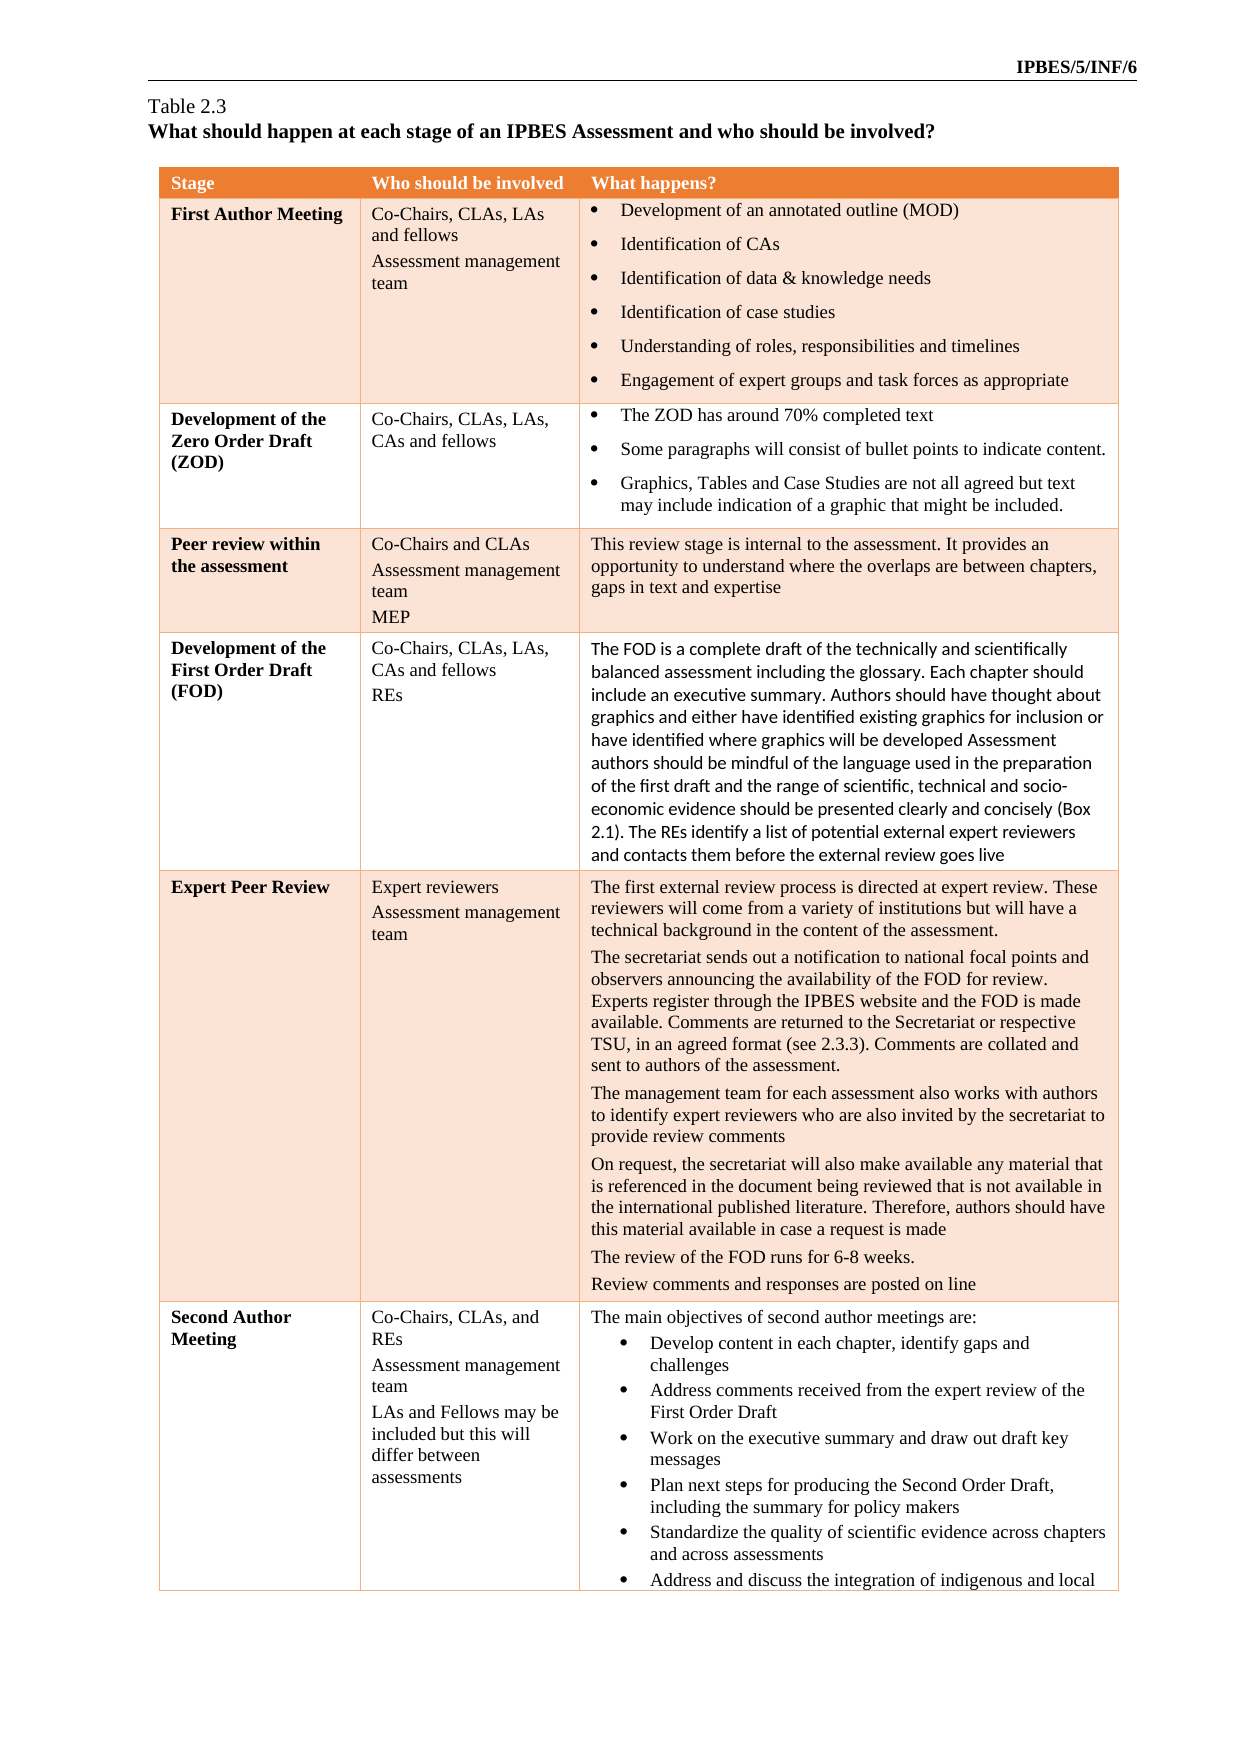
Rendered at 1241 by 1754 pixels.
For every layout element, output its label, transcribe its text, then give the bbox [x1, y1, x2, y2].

table_cell Expert reviewers Assessment management team [361, 871, 579, 1301]
table_header Who should be involved [361, 168, 579, 198]
table_header Stage [160, 168, 360, 198]
table_cell Co-Chairs and CLAs Assessment management team MEP [361, 529, 579, 632]
table_cell Development of the Zero Order Draft (ZOD) [160, 404, 360, 528]
table_cell Co-Chairs, CLAs, LAs and fellows Assessment management team [361, 199, 579, 403]
table_cell First Author Meeting [160, 199, 360, 403]
table_header What happens? [580, 168, 1118, 198]
table_cell Co-Chairs, CLAs, LAs, CAs and fellows [361, 404, 579, 528]
table_cell Co-Chairs, CLAs, LAs, CAs and fellows REs [361, 633, 579, 870]
table_cell The FOD is a complete draft of the technically and scientifically balanced assessment including the glossary. Each chapter should include an executive summary. Authors should have thought about graphics and either have identified existing graphics for inclusion or have identified where graphics will be developed Assessment authors should be mindful of the language used in the preparation of the first draft and the range of scientific, technical and socio-economic evidence should be presented clearly and concisely (Box 2.1). The REs identify a list of potential external expert reviewers and contacts them before the external review goes live [580, 633, 1118, 870]
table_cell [160, 1302, 360, 1590]
table_cell Development of the First Order Draft (FOD) [160, 633, 360, 870]
table_cell The first external review process is directed at expert review. These reviewers will come from a variety of institutions but will have a technical background in the content of the assessment. The secretariat sends out a notification to national focal points and observers announcing the availability of the FOD for review. Experts register through the IPBES website and the FOD is made available. Comments are returned to the Secretariat or respective TSU, in an agreed format (see 2.3.3). Comments are collated and sent to authors of the assessment. The management team for each assessment also works with authors to identify expert reviewers who are also invited by the secretariat to provide review comments On request, the secretariat will also make available any material that is referenced in the document being reviewed that is not available in the international published literature. Therefore, authors should have this material available in case a request is made The review of the FOD runs for 6-8 weeks. Review comments and responses are posted on line [580, 871, 1118, 1301]
table_cell Peer review within the assessment [160, 529, 360, 632]
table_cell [580, 1302, 1118, 1590]
table_cell This review stage is internal to the assessment. It provides an opportunity to understand where the overlaps are between chapters, gaps in text and expertise [580, 529, 1118, 632]
table_cell Development of an annotated outline (MOD) Identification of CAs Identification of data & knowledge needs Identification of case studies Understanding of roles, responsibilities and timelines Engagement of expert groups and task forces as appropriate [580, 199, 1118, 403]
table_cell Expert Peer Review [160, 871, 360, 1301]
table_cell The ZOD has around 70% completed text Some paragraphs will consist of bullet points to indicate content. Graphics, Tables and Case Studies are not all agreed but text may include indication of a graphic that might be included. [580, 404, 1118, 528]
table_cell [361, 1302, 579, 1590]
text Table 2.3 What should happen at each stage of an IPBES Assessment and who should be involved? [148, 94, 1137, 143]
